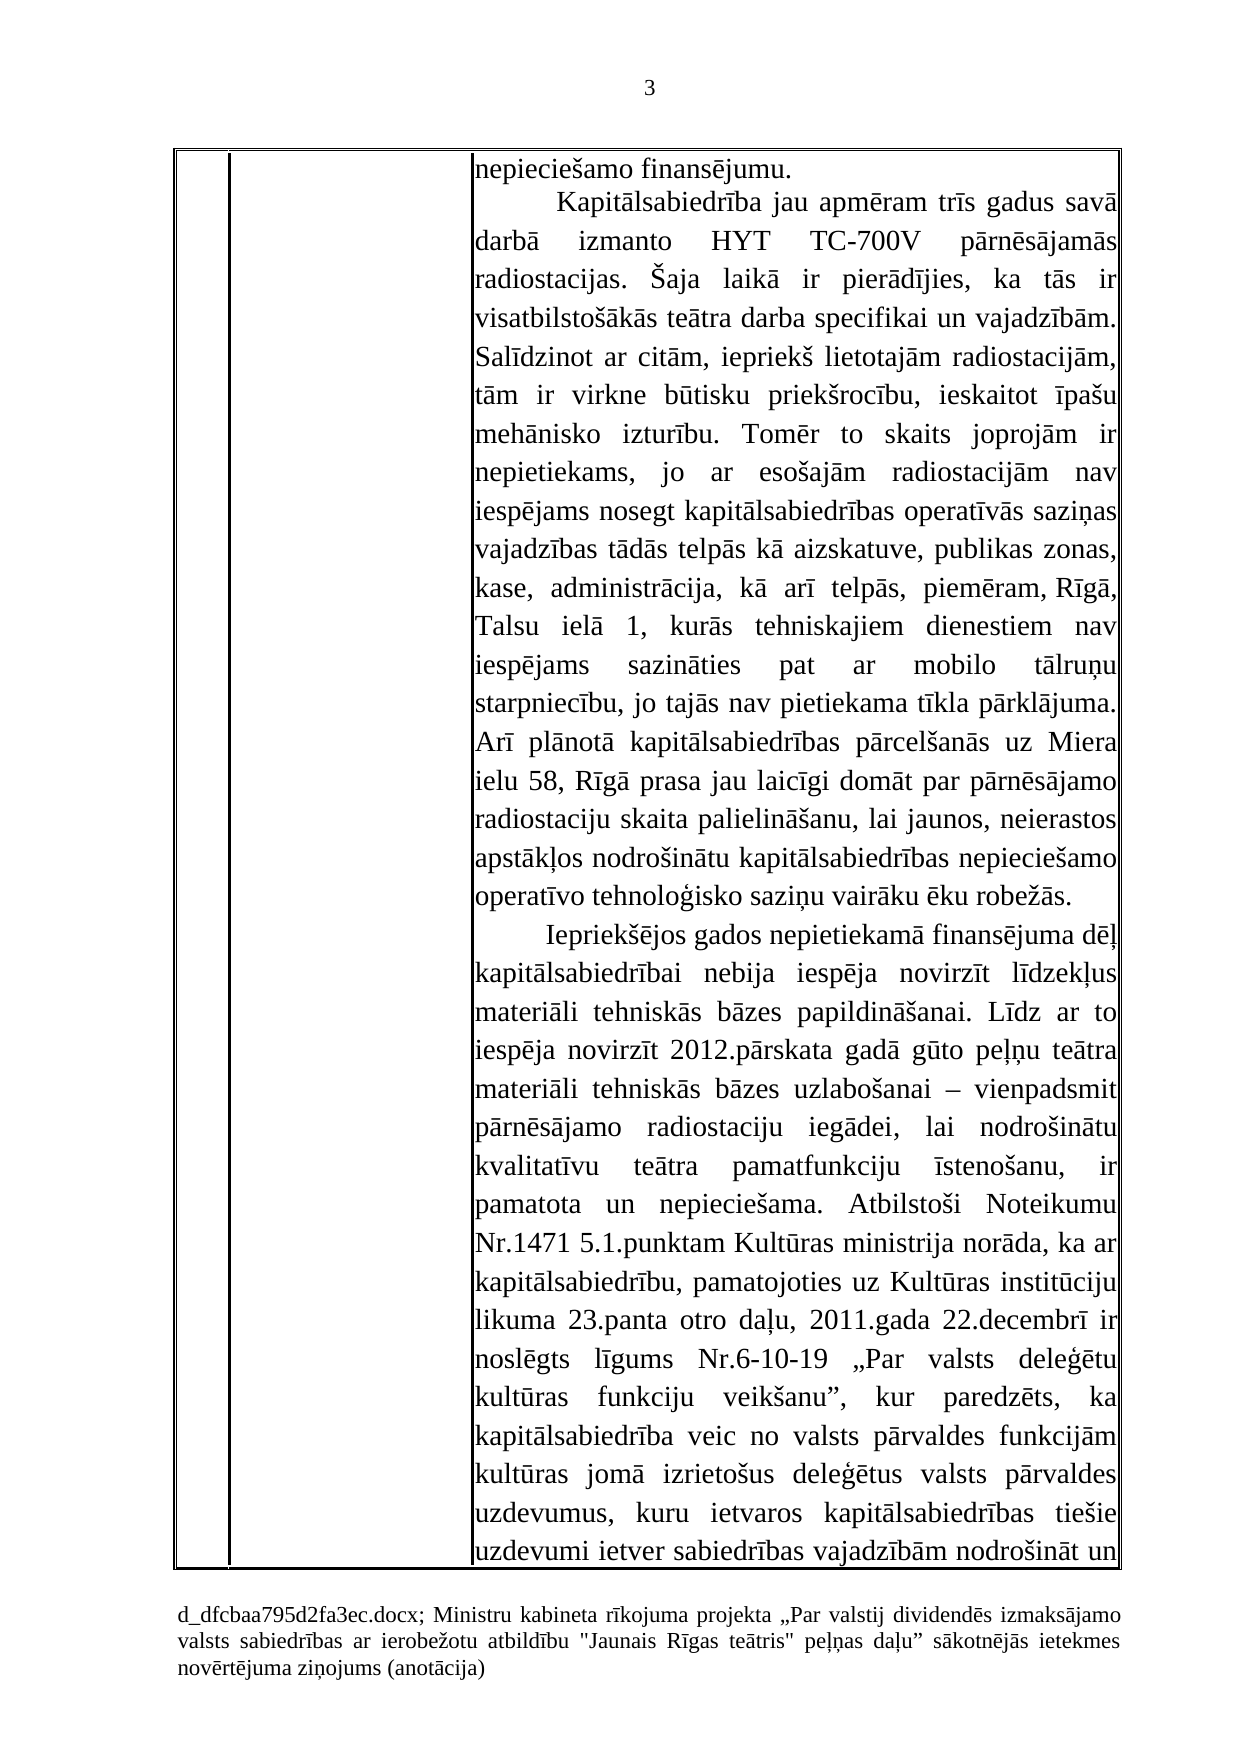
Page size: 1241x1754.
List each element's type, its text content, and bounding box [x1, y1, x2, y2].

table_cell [472, 151, 1118, 1567]
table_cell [229, 151, 472, 1567]
table_cell 4. [175, 149, 229, 1567]
